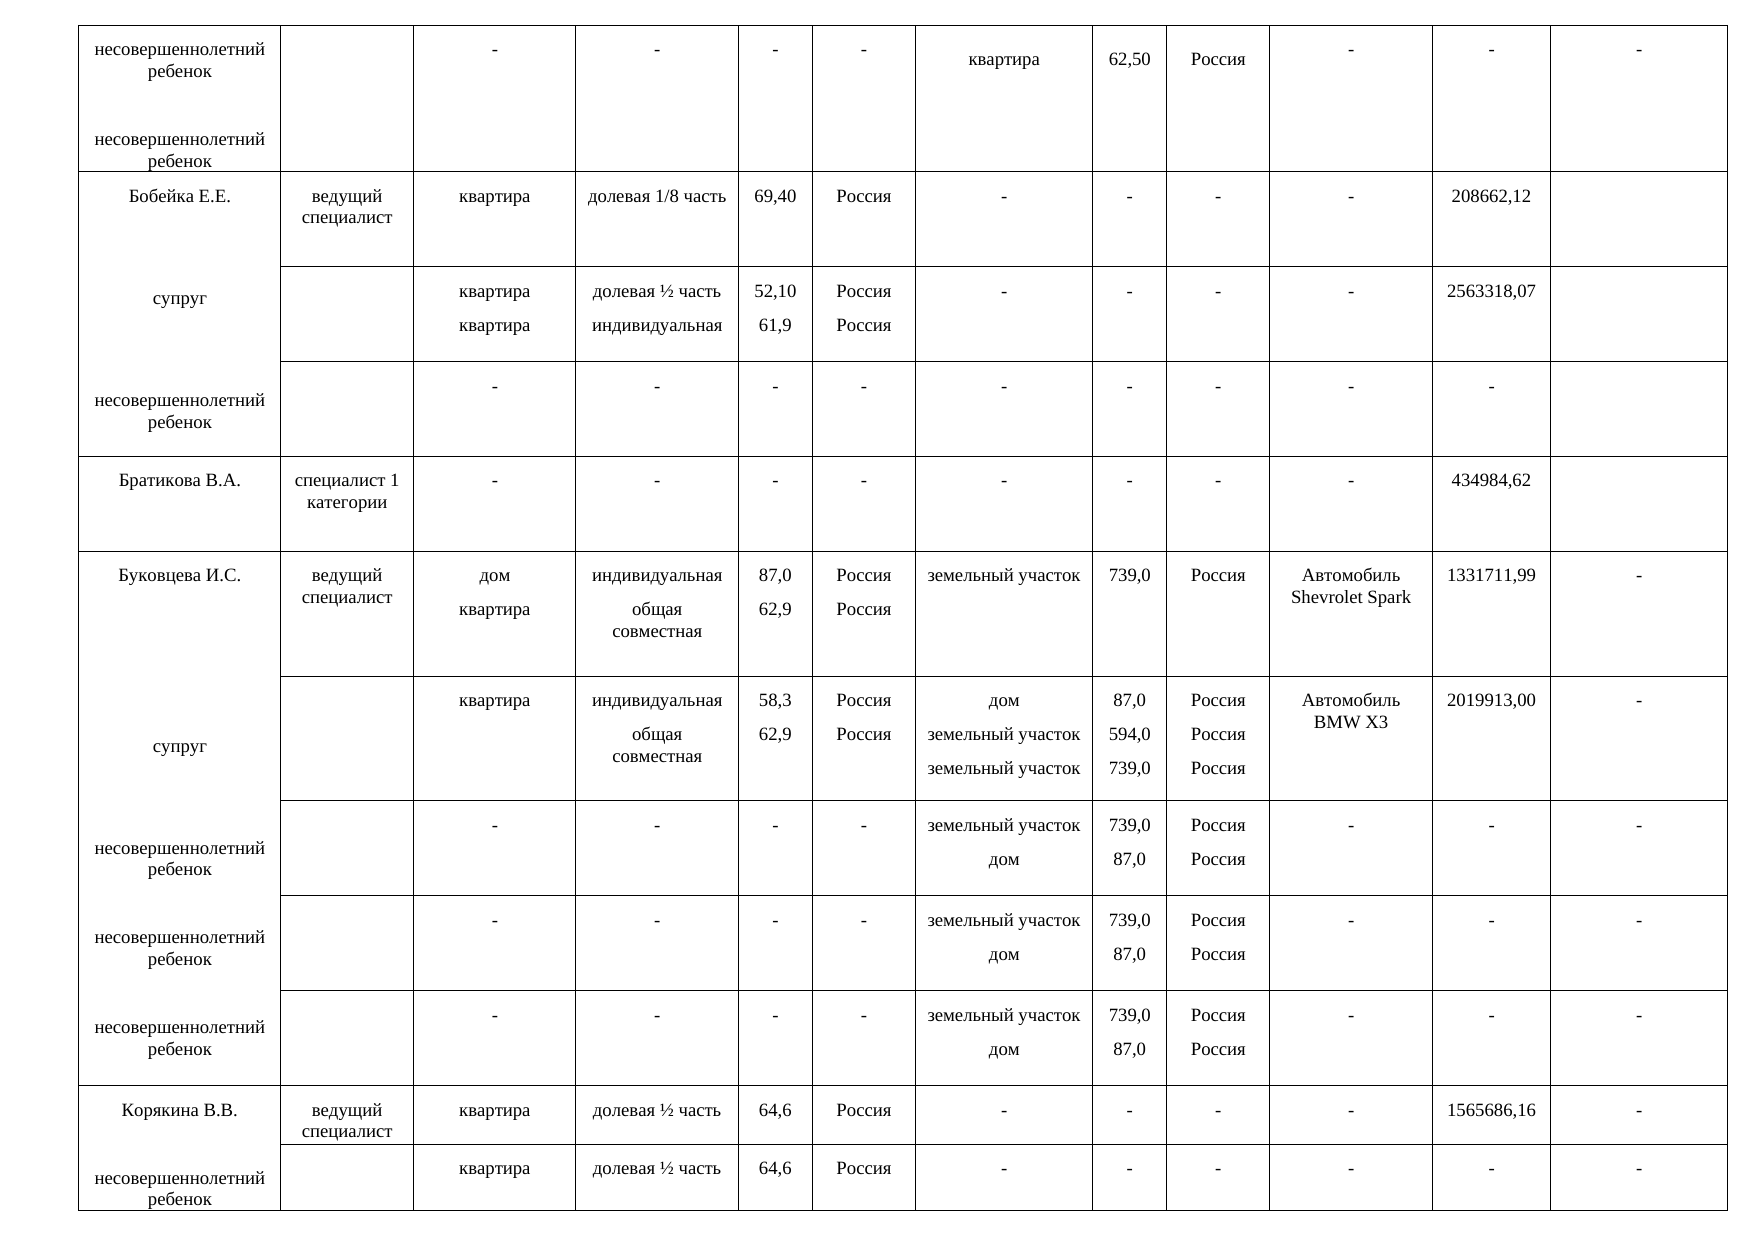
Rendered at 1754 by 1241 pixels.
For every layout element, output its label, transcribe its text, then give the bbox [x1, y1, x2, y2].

table_cell Бобейка Е.Е. супруг несовершеннолетний ребенок [79, 172, 280, 456]
table_cell - [1167, 1145, 1269, 1210]
table_cell - [1551, 552, 1727, 676]
table_cell земельный участок дом [916, 896, 1092, 990]
table_cell 69,40 [739, 172, 812, 266]
table_cell Корякина В.В. несовершеннолетний ребенок [79, 1086, 280, 1210]
table_cell дом земельный участок земельный участок [916, 677, 1092, 800]
table_cell ведущий специалист [281, 172, 413, 266]
table_cell долевая ½ часть индивидуальная [576, 267, 738, 361]
table_cell Россия Россия Россия [1167, 677, 1269, 800]
table_cell - [1093, 172, 1166, 266]
table_cell [1551, 172, 1727, 266]
table_cell [1551, 267, 1727, 361]
table_cell - [576, 26, 738, 171]
table_cell индивидуальная общая совместная [576, 677, 738, 800]
table_cell - [414, 457, 575, 551]
table_cell - [1167, 362, 1269, 456]
table_cell 2019913,00 [1433, 677, 1550, 800]
table_cell - [1270, 896, 1432, 990]
table_cell Россия [813, 1086, 915, 1144]
table_cell - [1551, 677, 1727, 800]
table_cell земельный участок [916, 552, 1092, 676]
table_cell 52,10 61,9 [739, 267, 812, 361]
table_cell [281, 267, 413, 361]
table_cell 434984,62 [1433, 457, 1550, 551]
table_cell [1551, 362, 1727, 456]
table_cell - [813, 991, 915, 1085]
table_cell - [414, 991, 575, 1085]
table_cell - [739, 362, 812, 456]
table_cell [281, 362, 413, 456]
table_cell - [739, 26, 812, 171]
table_cell - [1551, 991, 1727, 1085]
table_cell - [1270, 172, 1432, 266]
table_cell - [576, 896, 738, 990]
table_cell [281, 896, 413, 990]
table_cell - [1433, 991, 1550, 1085]
table_cell - [739, 457, 812, 551]
table_cell [281, 991, 413, 1085]
table_cell - [1093, 1145, 1166, 1210]
table_cell - [739, 896, 812, 990]
table_cell - [1551, 1086, 1727, 1144]
table_cell Буковцева И.С. супруг несовершеннолетний ребенок несовершеннолетний ребенок несовершеннолетний ребенок [79, 552, 280, 1085]
table_cell - [1270, 362, 1432, 456]
table_cell Россия Россия [1167, 801, 1269, 895]
table_cell [281, 26, 413, 171]
table_cell 1565686,16 [1433, 1086, 1550, 1144]
table_cell квартира [414, 1145, 575, 1210]
table_cell - [916, 1086, 1092, 1144]
table_cell земельный участок дом [916, 991, 1092, 1085]
table_cell - [1270, 991, 1432, 1085]
table_cell Автомобиль BMW X3 [1270, 677, 1432, 800]
table_cell - [576, 362, 738, 456]
table_cell долевая 1/8 часть [576, 172, 738, 266]
table_cell 64,6 [739, 1086, 812, 1144]
table_cell - [1167, 172, 1269, 266]
table_cell земельный участок дом [916, 801, 1092, 895]
table_cell - [1167, 267, 1269, 361]
table_cell - [576, 801, 738, 895]
table_cell - [813, 457, 915, 551]
table_cell индивидуальная общая совместная [576, 552, 738, 676]
table_cell - [1433, 26, 1550, 171]
table_cell дом квартира [414, 552, 575, 676]
table_cell 1331711,99 [1433, 552, 1550, 676]
table_cell Россия [1167, 552, 1269, 676]
table_cell - [1551, 896, 1727, 990]
table_cell 87,0 594,0 739,0 [1093, 677, 1166, 800]
table_cell - [1270, 1145, 1432, 1210]
table_cell - [414, 26, 575, 171]
table_cell Россия Россия [1167, 991, 1269, 1085]
table_cell - [916, 172, 1092, 266]
table_cell Россия [1167, 26, 1269, 171]
table_cell - [813, 362, 915, 456]
table_cell Братикова В.А. [79, 457, 280, 551]
table_cell 62,50 [1093, 26, 1166, 171]
table_cell - [1270, 801, 1432, 895]
table_cell - [414, 896, 575, 990]
table_cell Россия [813, 1145, 915, 1210]
table_cell [281, 801, 413, 895]
table_cell - [739, 991, 812, 1085]
table_cell - [1433, 801, 1550, 895]
table_cell - [813, 26, 915, 171]
table_cell - [1167, 1086, 1269, 1144]
table_cell Россия Россия [813, 552, 915, 676]
table_cell - [1093, 362, 1166, 456]
table_cell [281, 1145, 413, 1210]
table_cell - [1270, 1086, 1432, 1144]
table_cell - [1551, 1145, 1727, 1210]
table_cell - [576, 457, 738, 551]
table_cell - [739, 801, 812, 895]
table_cell долевая ½ часть [576, 1086, 738, 1144]
table_cell - [1167, 457, 1269, 551]
table_cell - [1270, 267, 1432, 361]
table_cell Россия Россия [1167, 896, 1269, 990]
table_cell [1551, 457, 1727, 551]
table_cell 739,0 87,0 [1093, 991, 1166, 1085]
table_cell - [414, 362, 575, 456]
table_cell - [916, 267, 1092, 361]
table_cell - [813, 801, 915, 895]
table_cell - [1433, 1145, 1550, 1210]
table_cell 739,0 [1093, 552, 1166, 676]
table_cell - [1093, 1086, 1166, 1144]
table_cell - [916, 457, 1092, 551]
table_cell Россия Россия [813, 267, 915, 361]
table_cell 739,0 87,0 [1093, 896, 1166, 990]
table_cell - [1093, 457, 1166, 551]
table_cell специалист 1 категории [281, 457, 413, 551]
table_cell - [1551, 26, 1727, 171]
table_cell - [1270, 457, 1432, 551]
table_cell квартира [414, 172, 575, 266]
table_cell квартира квартира [414, 267, 575, 361]
table_cell [281, 677, 413, 800]
table_cell 58,3 62,9 [739, 677, 812, 800]
table_cell 208662,12 [1433, 172, 1550, 266]
table_cell 2563318,07 [1433, 267, 1550, 361]
table_cell Россия [813, 172, 915, 266]
table_cell - [813, 896, 915, 990]
table_cell квартира [414, 677, 575, 800]
table_cell - [916, 1145, 1092, 1210]
table_cell 739,0 87,0 [1093, 801, 1166, 895]
table_cell 64,6 [739, 1145, 812, 1210]
table_cell - [1551, 801, 1727, 895]
table_cell - [1270, 26, 1432, 171]
table_cell Россия Россия [813, 677, 915, 800]
table_cell - [1093, 267, 1166, 361]
table_cell квартира [916, 26, 1092, 171]
table_cell 87,0 62,9 [739, 552, 812, 676]
table_cell Автомобиль Shevrolet Spark [1270, 552, 1432, 676]
table_cell - [1433, 362, 1550, 456]
table_cell ведущий специалист [281, 552, 413, 676]
table_cell - [1433, 896, 1550, 990]
table_cell ведущий специалист [281, 1086, 413, 1144]
table_cell - [414, 801, 575, 895]
table_cell - [576, 991, 738, 1085]
table_cell квартира [414, 1086, 575, 1144]
table_cell - [916, 362, 1092, 456]
table_cell долевая ½ часть [576, 1145, 738, 1210]
